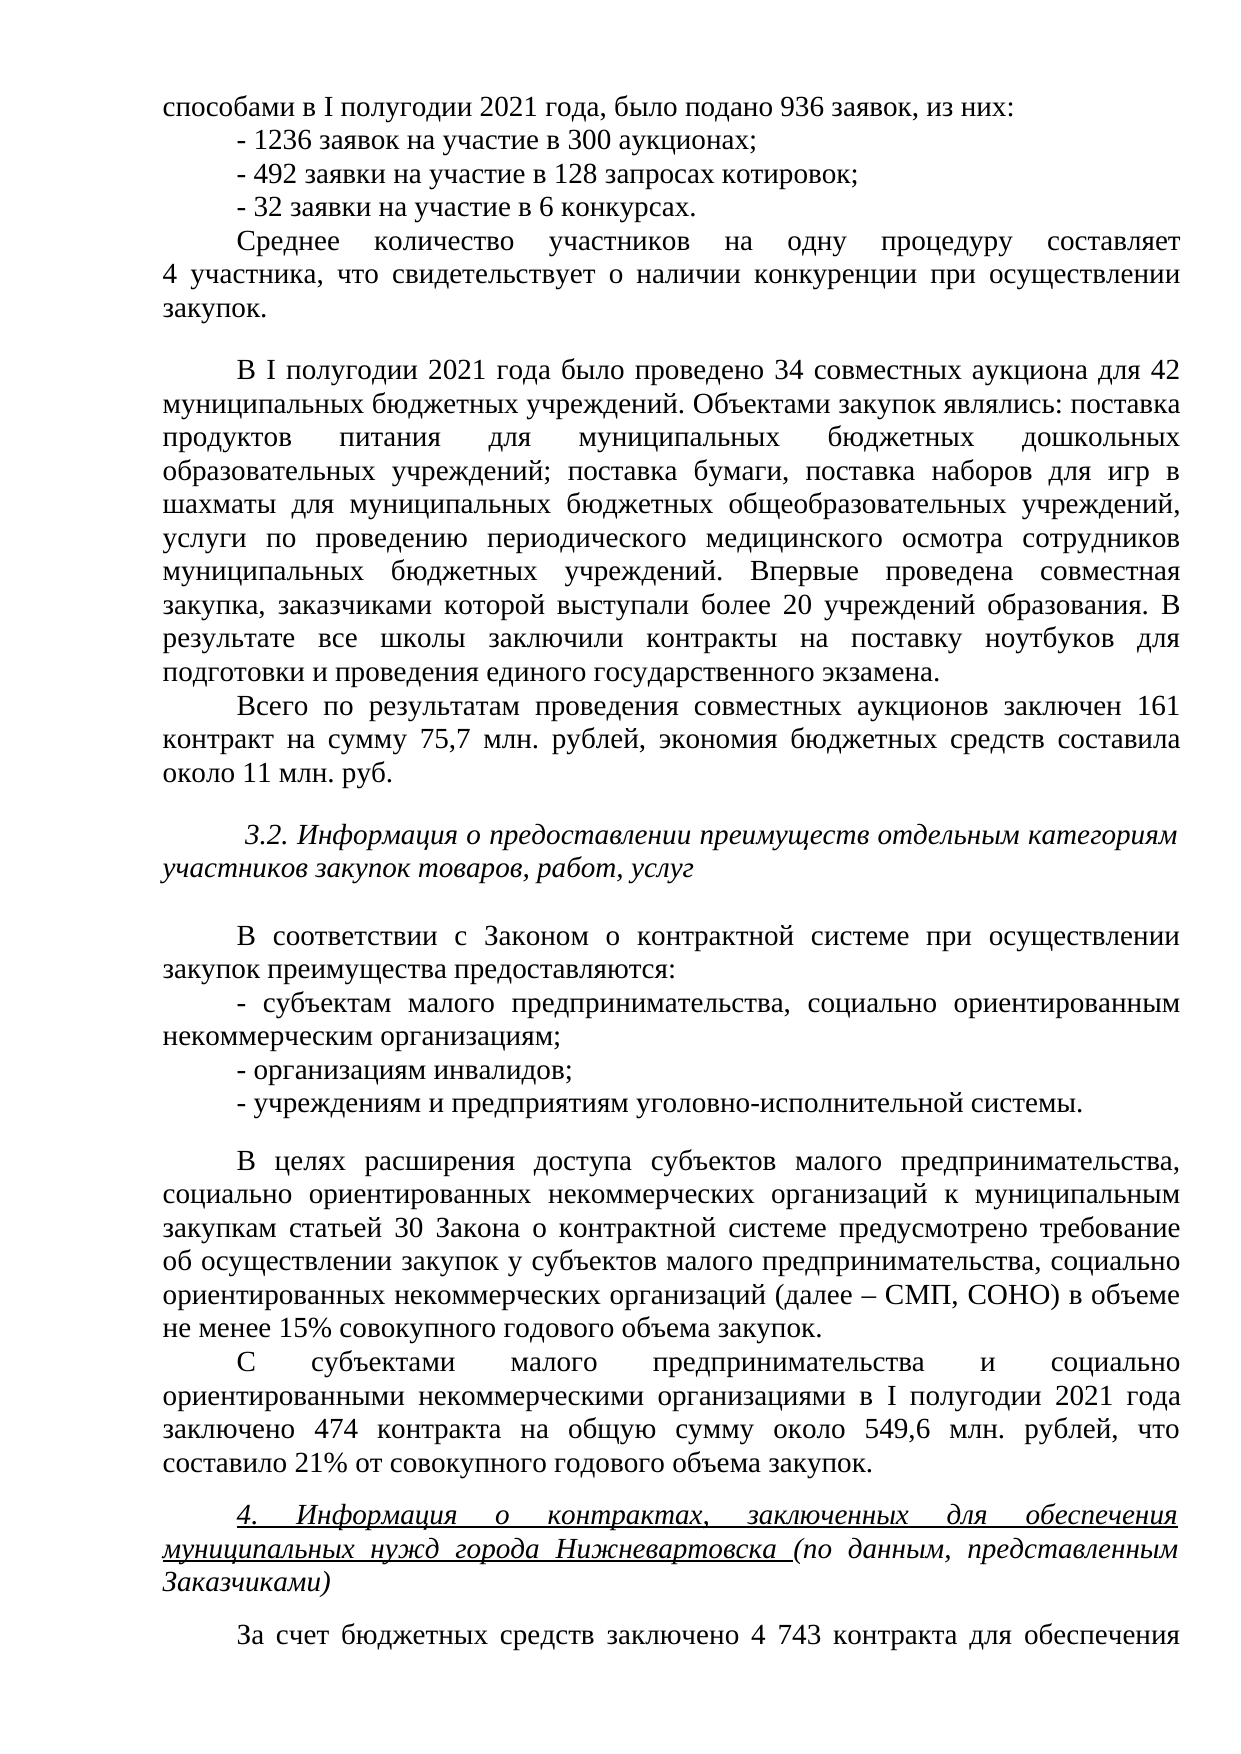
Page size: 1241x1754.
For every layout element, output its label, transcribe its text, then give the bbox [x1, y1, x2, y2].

text В целях расширения доступа субъектов малого предпринимательства, социально ориентированных некоммерческих организаций к муниципальным закупкам статьей 30 Закона о контрактной системе предусмотрено требование об осуществлении закупок у субъектов малого предпринимательства, социально ориентированных некоммерческих организаций (далее – СМП, СОНО) в объеме не менее 15% совокупного годового объема закупок. [162, 1143, 1181, 1344]
text - субъектам малого предпринимательства, социально ориентированным некоммерческим организациям; [162, 985, 1181, 1052]
text В I полугодии 2021 года было проведено 34 совместных аукциона для 42 муниципальных бюджетных учреждений. Объектами закупок являлись: поставка продуктов питания для муниципальных бюджетных дошкольных образовательных учреждений; поставка бумаги, поставка наборов для игр в шахматы для муниципальных бюджетных общеобразовательных учреждений, услуги по проведению периодического медицинского осмотра сотрудников муниципальных бюджетных учреждений. Впервые проведена совместная закупка, заказчиками которой выступали более 20 учреждений образования. В результате все школы заключили контракты на поставку ноутбуков для подготовки и проведения единого государственного экзамена. [162, 352, 1181, 688]
text - учреждениям и предприятиям уголовно-исполнительной системы. [162, 1085, 1181, 1119]
text - 492 заявки на участие в 128 запросах котировок; [162, 156, 1181, 189]
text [162, 89, 1181, 122]
text Среднее количество участников на одну процедуру составляет 4 участника, что свидетельствует о наличии конкуренции при осуществлении закупок. [162, 223, 1181, 323]
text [162, 1617, 1181, 1651]
text В соответствии с Законом о контрактной системе при осуществлении закупок преимущества предоставляются: [162, 918, 1181, 985]
text Всего по результатам проведения совместных аукционов заключен 161 контракт на сумму 75,7 млн. рублей, экономия бюджетных средств составила около 11 млн. руб. [162, 688, 1181, 788]
text - организациям инвалидов; [162, 1052, 1181, 1085]
text - 1236 заявок на участие в 300 аукционах; [162, 122, 1181, 156]
text - 32 заявки на участие в 6 конкурсах. [162, 189, 1181, 223]
text 3.2. Информация о предоставлении преимуществ отдельным категориям участников закупок товаров, работ, услуг [162, 817, 1181, 884]
text 4. Информация о контрактах, заключенных для обеспечения муниципальных нужд города Нижневартовска (по данным, представленным Заказчиками) [162, 1497, 1181, 1598]
text С субъектами малого предпринимательства и социально ориентированными некоммерческими организациями в I полугодии 2021 года заключено 474 контракта на общую сумму около 549,6 млн. рублей, что составило 21% от совокупного годового объема закупок. [162, 1344, 1181, 1478]
